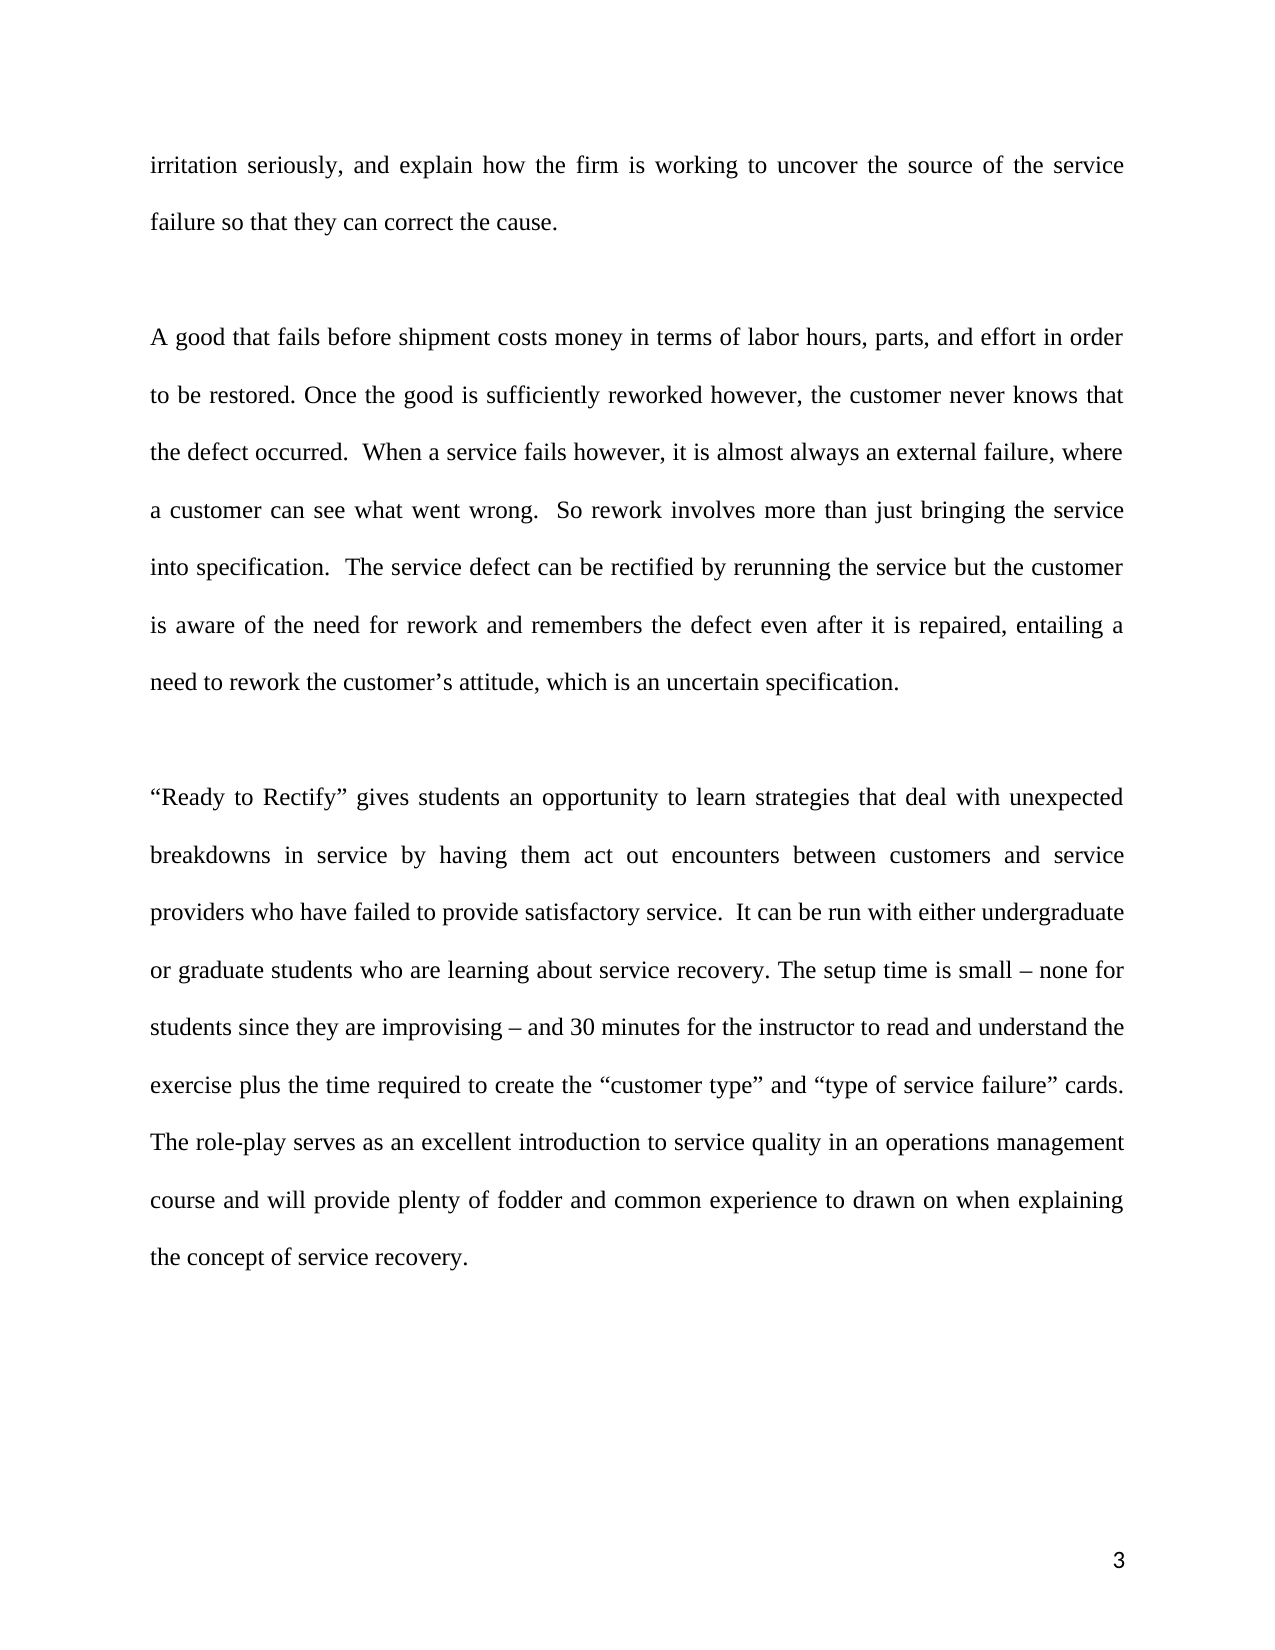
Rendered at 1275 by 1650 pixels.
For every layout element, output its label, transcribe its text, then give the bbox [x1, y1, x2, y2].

text “Ready to Rectify” gives students an opportunity to learn strategies that deal with unexpected breakdowns in service by having them act out encounters between customers and service providers who have failed to provide satisfactory service. It can be run with either undergraduate or graduate students who are learning about service recovery. The setup time is small – none for students since they are improvising – and 30 minutes for the instructor to read and understand the exercise plus the time required to create the “customer type” and “type of service failure” cards. The role-play serves as an excellent introduction to service quality in an operations management course and will provide plenty of fodder and common experience to drawn on when explaining the concept of service recovery. [150, 782, 1125, 1271]
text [150, 150, 1125, 236]
text A good that fails before shipment costs money in terms of labor hours, parts, and effort in order to be restored. Once the good is sufficiently reworked however, the customer never knows that the defect occurred. When a service fails however, it is almost always an external failure, where a customer can see what went wrong. So rework involves more than just bringing the service into specification. The service defect can be rectified by rerunning the service but the customer is aware of the need for rework and remembers the defect even after it is repaired, entailing a need to rework the customer’s attitude, which is an uncertain specification. [150, 322, 1125, 696]
